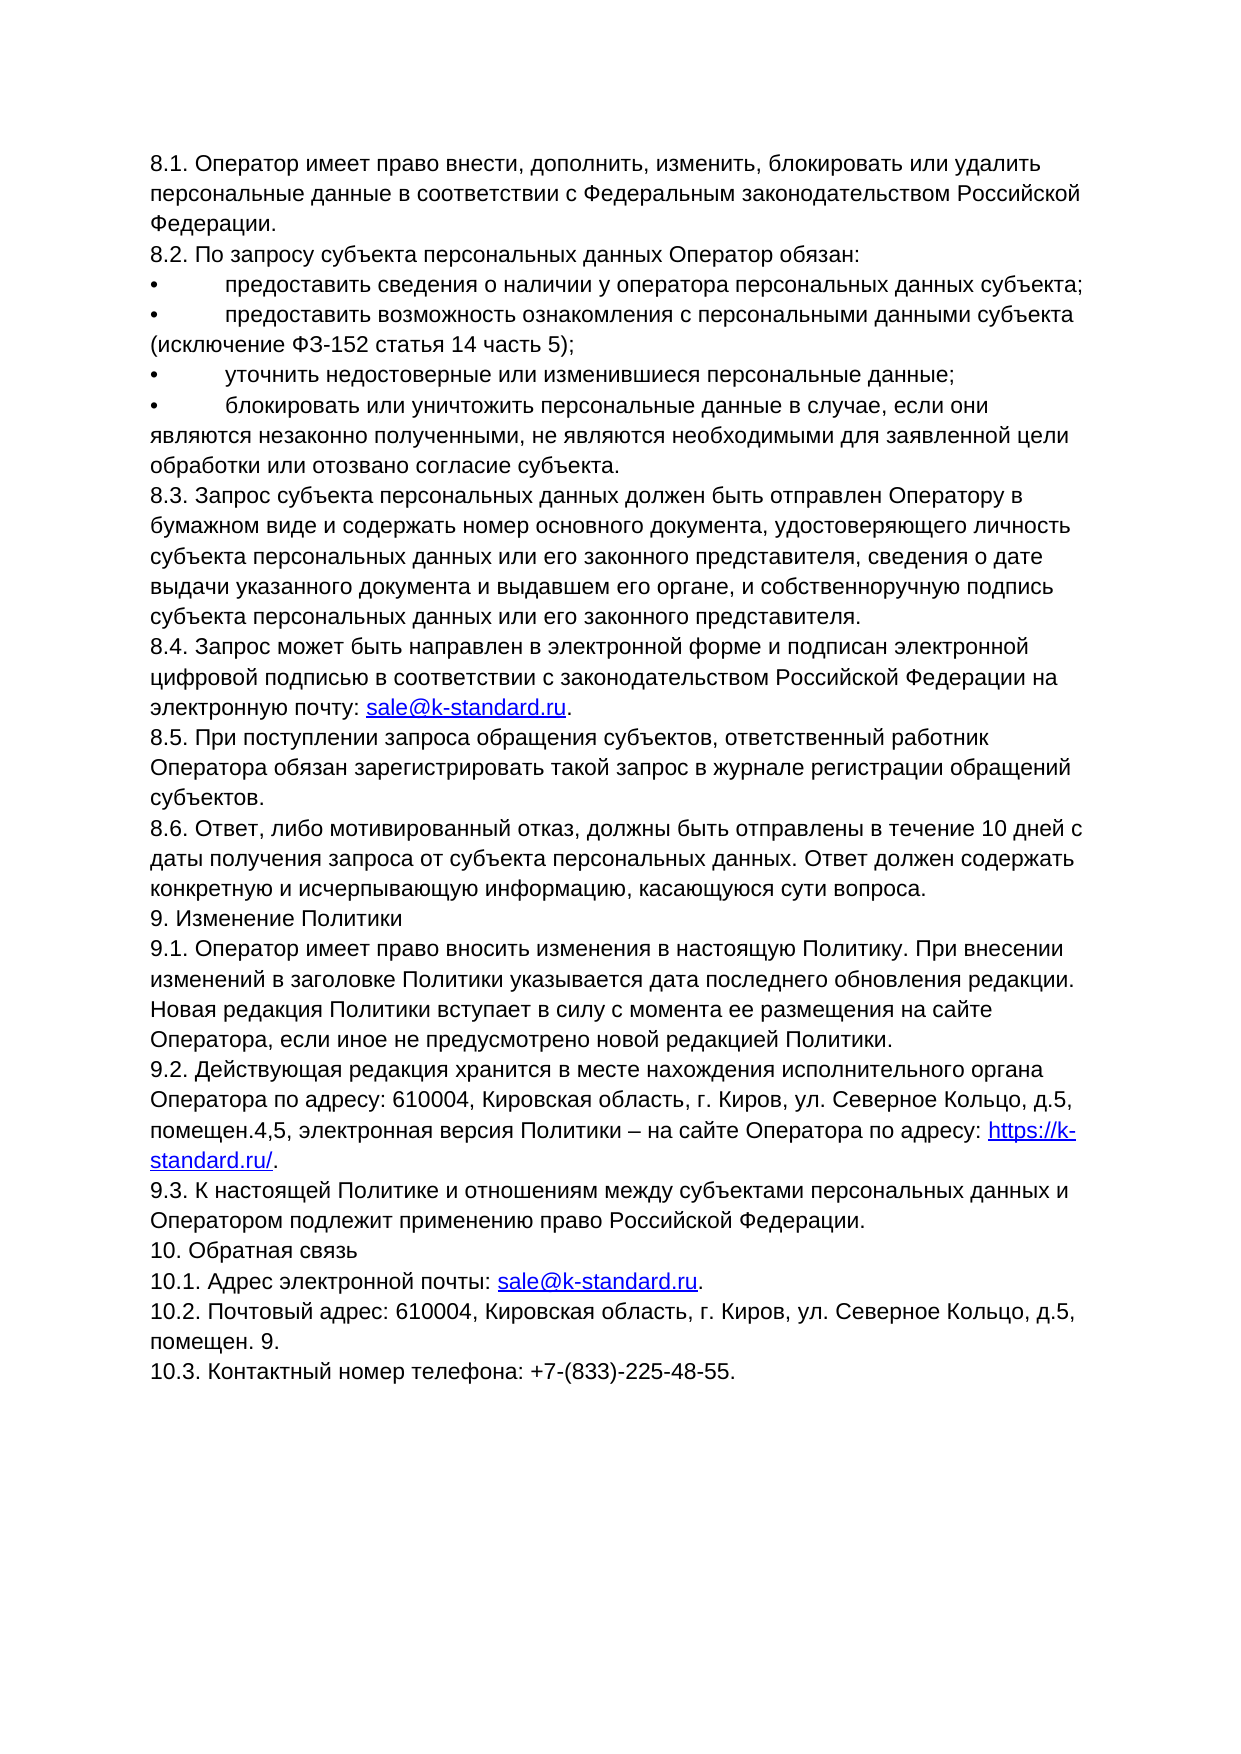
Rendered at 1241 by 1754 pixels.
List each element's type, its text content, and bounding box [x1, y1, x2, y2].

text 8.2. По запросу субъекта персональных данных Оператор обязан: [150, 241, 1090, 267]
text 9.2. Действующая редакция хранится в месте нахождения исполнительного органа Оператора по адресу: 610004, Кировская область, г. Киров, ул. Северное Кольцо, д.5, помещен.4,5, электронная версия Политики – на сайте Оператора по адресу: https://k-standard.ru/. [150, 1056, 1090, 1173]
text 8.6. Ответ, либо мотивированный отказ, должны быть отправлены в течение 10 дней с даты получения запроса от субъекта персональных данных. Ответ должен содержать конкретную и исчерпывающую информацию, касающуюся сути вопроса. [150, 814, 1090, 901]
text 9.3. К настоящей Политике и отношениям между субъектами персональных данных и Оператором подлежит применению право Российской Федерации. [150, 1177, 1090, 1234]
text 8.5. При поступлении запроса обращения субъектов, ответственный работник Оператора обязан зарегистрировать такой запрос в журнале регистрации обращений субъектов. [150, 724, 1090, 811]
text 9. Изменение Политики [150, 905, 1090, 932]
text • предоставить возможность ознакомления с персональными данными субъекта (исключение ФЗ-152 статья 14 часть 5); [150, 301, 1090, 358]
text • блокировать или уничтожить персональные данные в случае, если они являются незаконно полученными, не являются необходимыми для заявленной цели обработки или отозвано согласие субъекта. [150, 392, 1090, 478]
text • уточнить недостоверные или изменившиеся персональные данные; [150, 361, 1090, 388]
text 8.1. Оператор имеет право внести, дополнить, изменить, блокировать или удалить персональные данные в соответствии с Федеральным законодательством Российской Федерации. [150, 150, 1090, 237]
text 8.3. Запрос субъекта персональных данных должен быть отправлен Оператору в бумажном виде и содержать номер основного документа, удостоверяющего личность субъекта персональных данных или его законного представителя, сведения о дате выдачи указанного документа и выдавшем его органе, и собственноручную подпись субъекта персональных данных или его законного представителя. [150, 482, 1090, 629]
text 10. Обратная связь [150, 1237, 1090, 1264]
text • предоставить сведения о наличии у оператора персональных данных субъекта; [150, 271, 1090, 297]
text 10.3. Контактный номер телефона: +7-(833)-225-48-55. [150, 1358, 1090, 1385]
text 10.2. Почтовый адрес: 610004, Кировская область, г. Киров, ул. Северное Кольцо, д.5, помещен. 9. [150, 1298, 1090, 1354]
text 10.1. Адрес электронной почты: sale@k-standard.ru. [150, 1268, 1090, 1294]
text 8.4. Запрос может быть направлен в электронной форме и подписан электронной цифровой подписью в соответствии с законодательством Российской Федерации на электронную почту: sale@k-standard.ru. [150, 633, 1090, 720]
text 9.1. Оператор имеет право вносить изменения в настоящую Политику. При внесении изменений в заголовке Политики указывается дата последнего обновления редакции. Новая редакция Политики вступает в силу с момента ее размещения на сайте Оператора, если иное не предусмотрено новой редакцией Политики. [150, 935, 1090, 1052]
